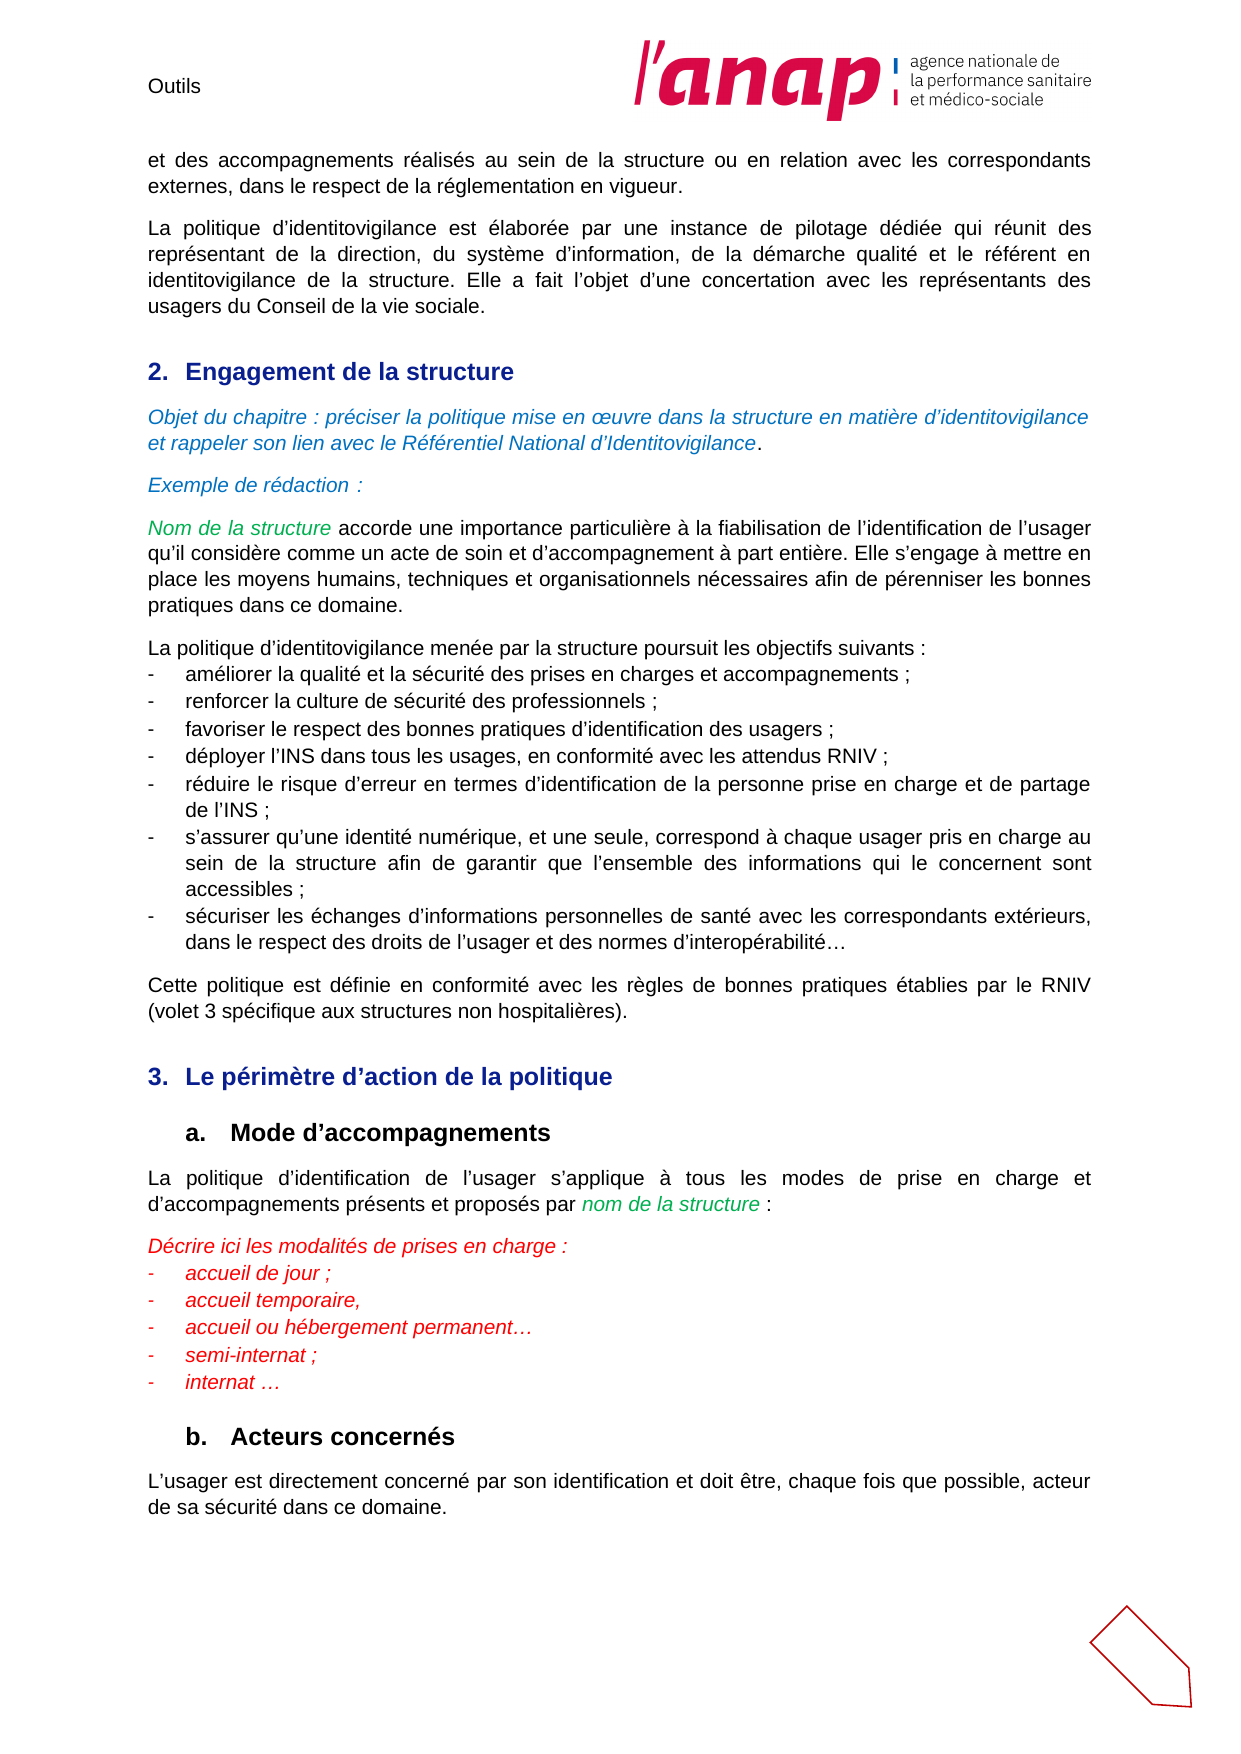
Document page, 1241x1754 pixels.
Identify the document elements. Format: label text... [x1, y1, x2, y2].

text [148, 148, 1093, 197]
text La politique d’identitovigilance menée par la structure poursuit les objectifs suivants : [148, 635, 1093, 659]
list renforcer la culture de sécurité des professionnels ; [148, 688, 1093, 714]
list réduire le risque d’erreur en termes d’identification de la personne prise en charge et de partage de l’INS ; [148, 771, 1093, 822]
picture [633, 39, 1092, 122]
list accueil temporaire, [148, 1287, 1093, 1312]
text Nom de la structure accorde une importance particulière à la fiabilisation de l’identification de l’usager qu’il considère comme un acte de soin et d’accompagnement à part entière. Elle s’engage à mettre en place les moyens humains, techniques et organisationnels nécessaires afin de pérenniser les bonnes pratiques dans ce domaine. [148, 515, 1093, 617]
list sécuriser les échanges d’informations personnelles de santé avec les correspondants extérieurs, dans le respect des droits de l’usager et des normes d’interopérabilité… [148, 903, 1093, 954]
list accueil ou hébergement permanent… [148, 1314, 1093, 1340]
text L’usager est directement concerné par son identification et doit être, chaque fois que possible, acteur de sa sécurité dans ce domaine. [148, 1469, 1093, 1519]
text Décrire ici les modalités de prises en charge : [148, 1234, 1093, 1258]
list déployer l’INS dans tous les usages, en conformité avec les attendus RNIV ; [148, 743, 1093, 769]
list internat … [148, 1369, 1093, 1395]
subtitle Engagement de la structure [148, 357, 1093, 386]
text La politique d’identification de l’usager s’applique à tous les modes de prise en charge et d’accompagnements présents et proposés par nom de la structure : [148, 1166, 1093, 1215]
text La politique d’identitovigilance est élaborée par une instance de pilotage dédiée qui réunit des représentant de la direction, du système d’information, de la démarche qualité et le référent en identitovigilance de la structure. Elle a fait l’objet d’une concertation avec les représentants des usagers du Conseil de la vie sociale. [148, 216, 1093, 317]
subtitle Le périmètre d’action de la politique [148, 1062, 1093, 1091]
subtitle Acteurs concernés [185, 1422, 1093, 1450]
list favoriser le respect des bonnes pratiques d’identification des usagers ; [148, 716, 1093, 741]
text Cette politique est définie en conformité avec les règles de bonnes pratiques établies par le RNIV (volet 3 spécifique aux structures non hospitalières). [148, 973, 1093, 1022]
subtitle Mode d’accompagnements [185, 1118, 1093, 1147]
list s’assurer qu’une identité numérique, et une seule, correspond à chaque usager pris en charge au sein de la structure afin de garantir que l’ensemble des informations qui le concernent sont accessibles ; [148, 824, 1093, 901]
list accueil de jour ; [148, 1260, 1093, 1285]
list améliorer la qualité et la sécurité des prises en charges et accompagnements ; [148, 661, 1093, 687]
list semi-internat ; [148, 1342, 1093, 1367]
text Objet du chapitre : préciser la politique mise en œuvre dans la structure en matière d’identitovigilance et rappeler son lien avec le Référentiel National d’Identitovigilance. [148, 404, 1093, 454]
text Exemple de rédaction : [148, 473, 1093, 497]
